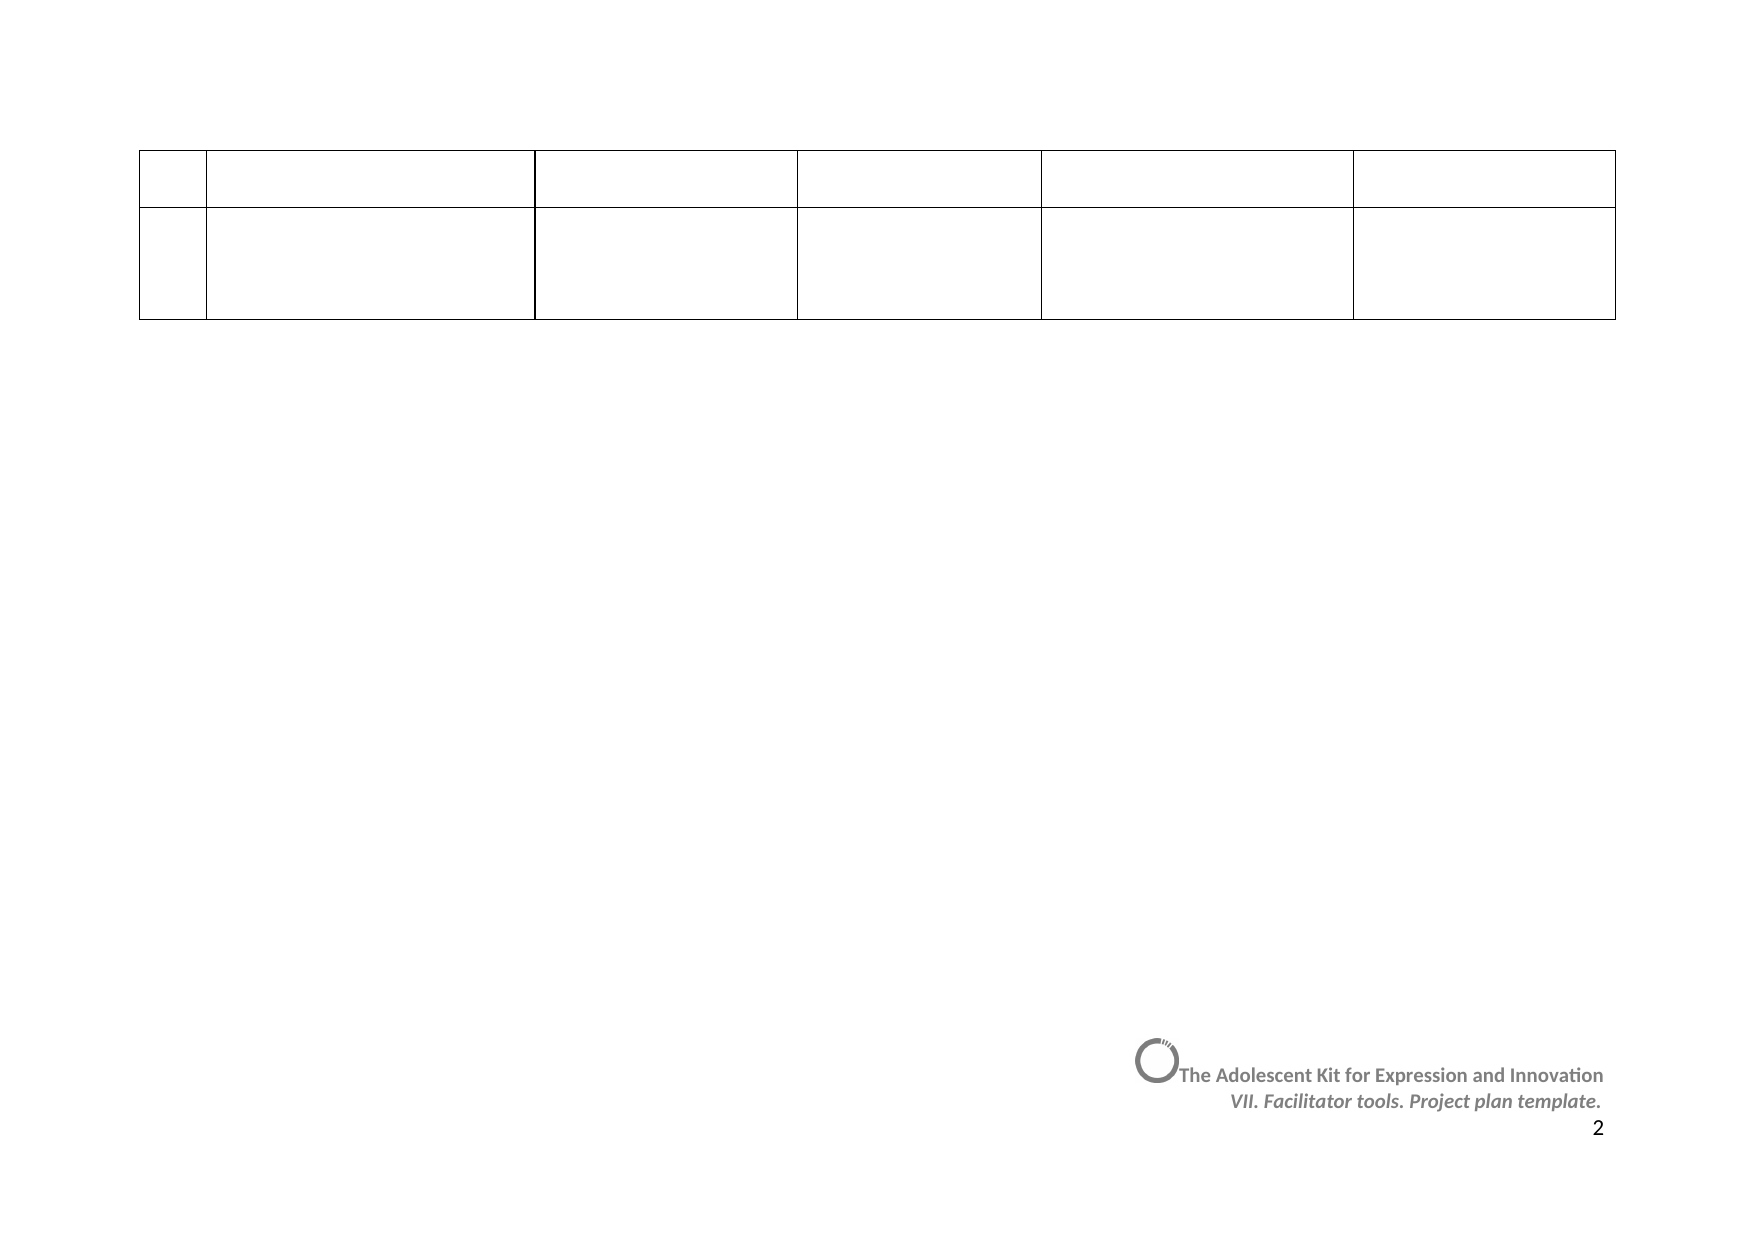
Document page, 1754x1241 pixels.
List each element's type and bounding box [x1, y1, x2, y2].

table_cell [1354, 151, 1615, 207]
table_cell [798, 208, 1041, 319]
table_cell [207, 151, 534, 207]
table_cell [140, 151, 206, 207]
table_cell [207, 208, 534, 319]
table_cell [536, 151, 797, 207]
table_cell [798, 151, 1041, 207]
table_cell [536, 208, 797, 319]
table_cell [1042, 151, 1353, 207]
table_cell [140, 208, 206, 319]
picture [1135, 1038, 1179, 1083]
table_cell [1042, 208, 1353, 319]
table_cell [1354, 208, 1615, 319]
